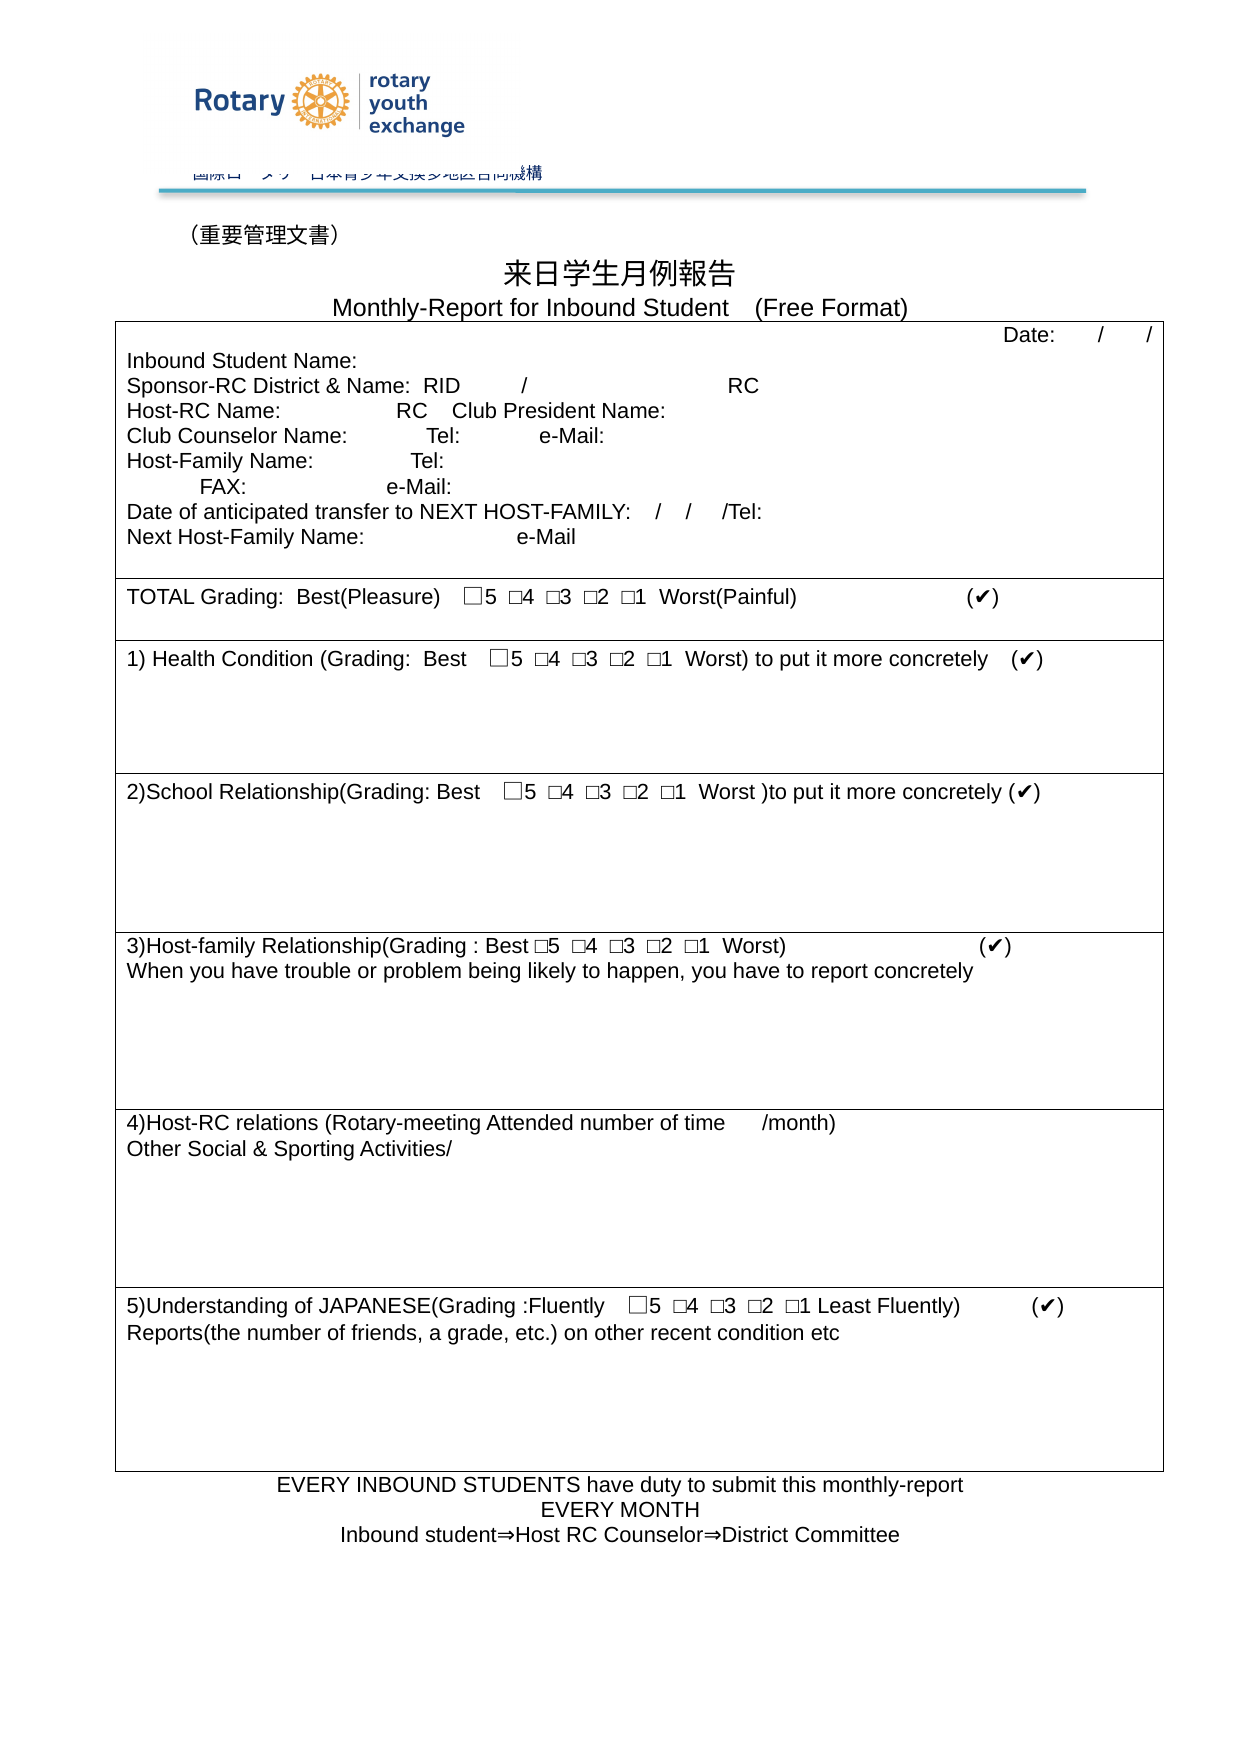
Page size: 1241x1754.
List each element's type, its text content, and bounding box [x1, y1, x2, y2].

table_cell 1) Health Condition (Grading: Best □5 □4 □3 □2 □1 Worst) to put it more concretely (✔) [116, 641, 1163, 773]
table_header Date: / / Inbound Student Name: Sponsor-RC District & Name: RID / RC Host-RC Name: RC Club President Name: Club Counselor Name: Tel: e-Mail: Host-Family Name: Tel: FAX: e-Mail: Date of anticipated transfer to NEXT HOST-FAMILY: / / /Tel: Next Host-Family Name: e-Mail [116, 322, 1163, 578]
text Inbound student⇒Host RC Counselor⇒District Committee [177, 1522, 1063, 1547]
text EVERY INBOUND STUDENTS have duty to submit this monthly-report [177, 1472, 1063, 1497]
table_cell 3)Host-family Relationship(Grading : Best □5 □4 □3 □2 □1 Worst) (✔) When you have trouble or problem being likely to happen, you have to report concretely [116, 933, 1163, 1109]
table_cell 4)Host-RC relations (Rotary-meeting Attended number of time /month) Other Social & Sporting Activities/ [116, 1110, 1163, 1287]
table_cell 5)Understanding of JAPANESE(Grading :Fluently □5 □4 □3 □2 □1 Least Fluently) (✔) Reports(the number of friends, a grade, etc.) on other recent condition etc [116, 1288, 1163, 1471]
text 来日学生月例報告 [177, 250, 1063, 292]
text EVERY MONTH [177, 1497, 1063, 1522]
table_cell TOTAL Grading: Best(Pleasure) □5 □4 □3 □2 □1 Worst(Painful) (✔) [116, 579, 1163, 639]
text （重要管理文書） [177, 218, 1063, 250]
picture [143, 33, 521, 174]
text Monthly-Report for Inbound Student (Free Format) [177, 292, 1063, 321]
table_cell 2)School Relationship(Grading: Best □5 □4 □3 □2 □1 Worst )to put it more concretely (✔) [116, 774, 1163, 932]
